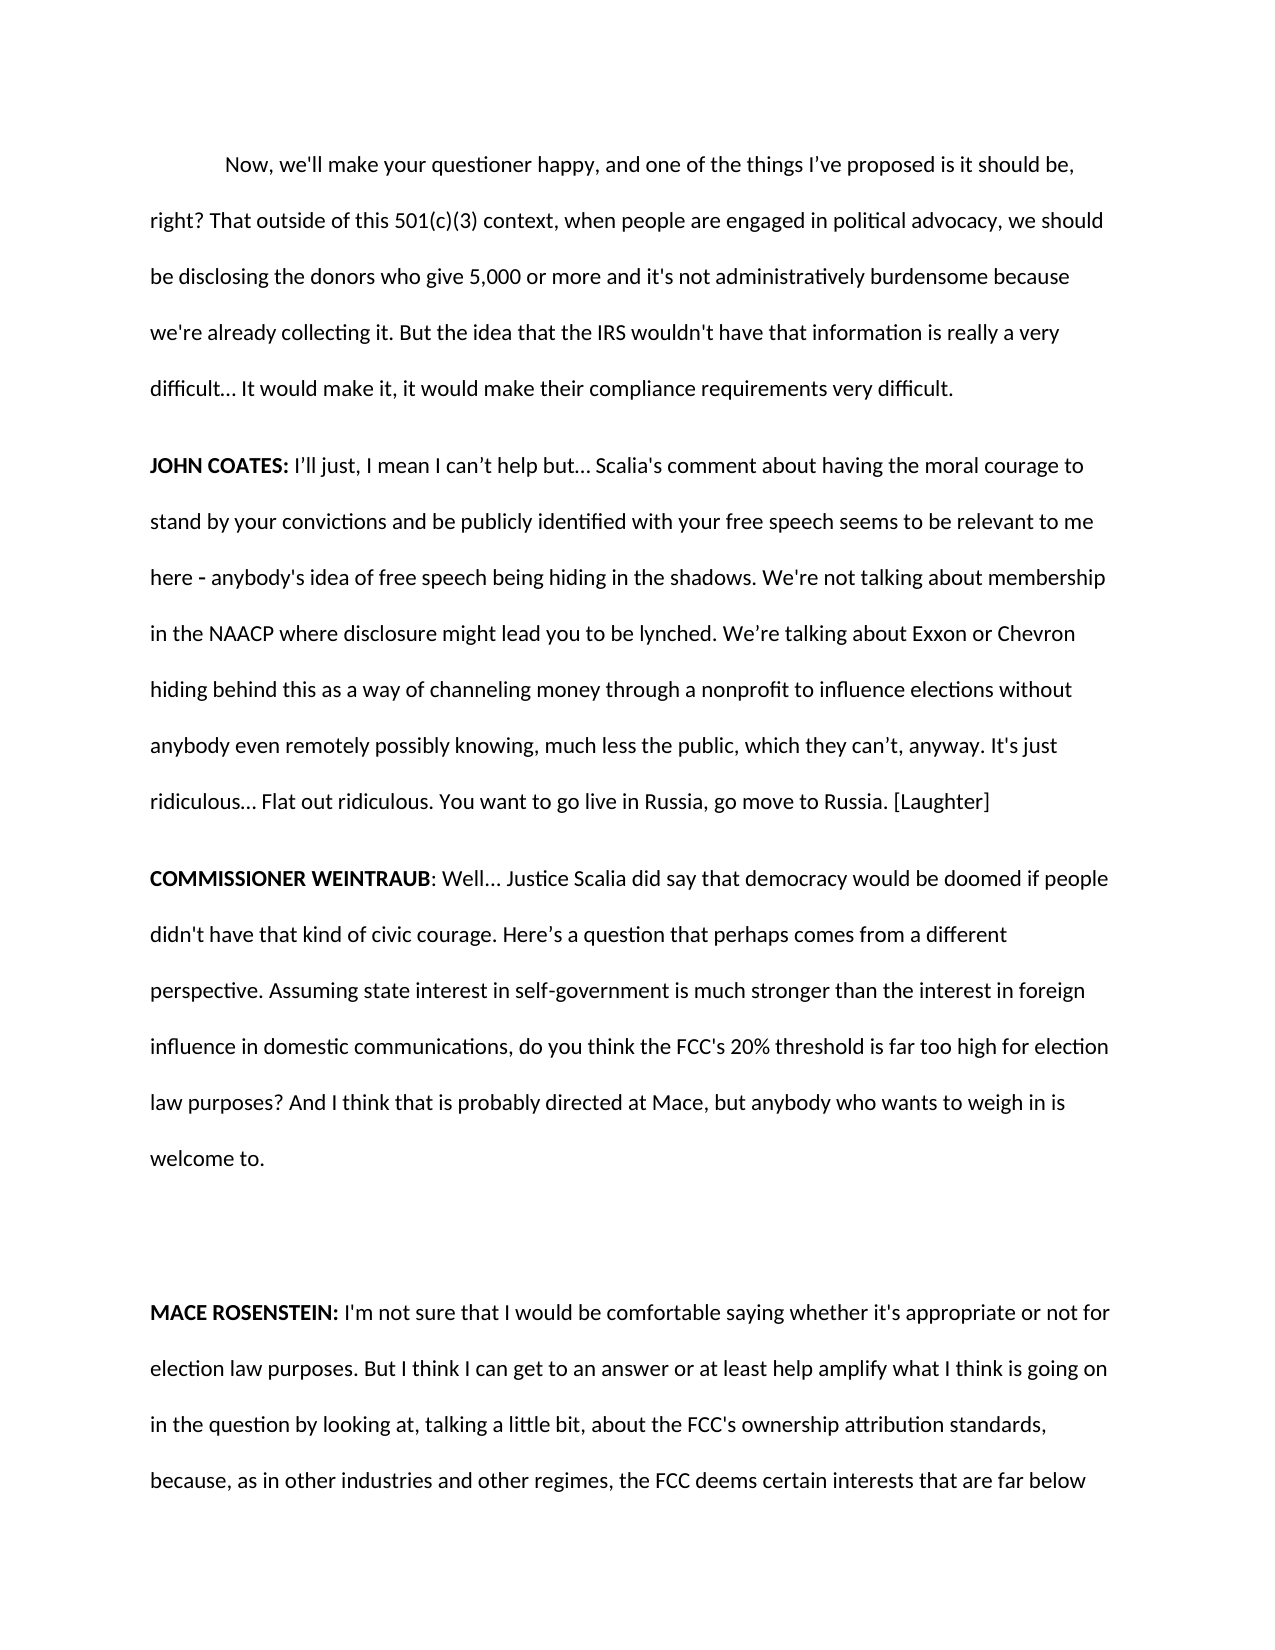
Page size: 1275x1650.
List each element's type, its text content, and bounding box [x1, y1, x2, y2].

text JOHN COATES: I’ll just, I mean I can’t help but… Scalia's comment about having the moral courage to stand by your convictions and be publicly identified with your free speech seems to be relevant to me here anybody's idea of free speech being hiding in the shadows. We're not talking about membership in the NAACP where disclosure might lead you to be lynched. We’re talking about Exxon or Chevron hiding behind this as a way of channeling money through a nonprofit to influence elections without anybody even remotely possibly knowing, much less the public, which they can’t, anyway. It's just ridiculous… Flat out ridiculous. You want to go live in Russia, go move to Russia. [Laughter] [150, 451, 1125, 815]
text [150, 1298, 1125, 1494]
text COMMISSIONER WEINTRAUB: Well... Justice Scalia did say that democracy would be doomed if people didn't have that kind of civic courage. Here’s a question that perhaps comes from a different perspective. Assuming state interest in self-government is much stronger than the interest in foreign influence in domestic communications, do you think the FCC's 20% threshold is far too high for election law purposes? And I think that is probably directed at Mace, but anybody who wants to weigh in is welcome to. [150, 864, 1125, 1172]
text Now, we'll make your questioner happy, and one of the things I’ve proposed is it should be, right? That outside of this 501(c)(3) context, when people are engaged in political advocacy, we should be disclosing the donors who give 5,000 or more and it's not administratively burdensome because we're already collecting it. But the idea that the IRS wouldn't have that information is really a very difficult… It would make it, it would make their compliance requirements very difficult. [150, 150, 1125, 402]
